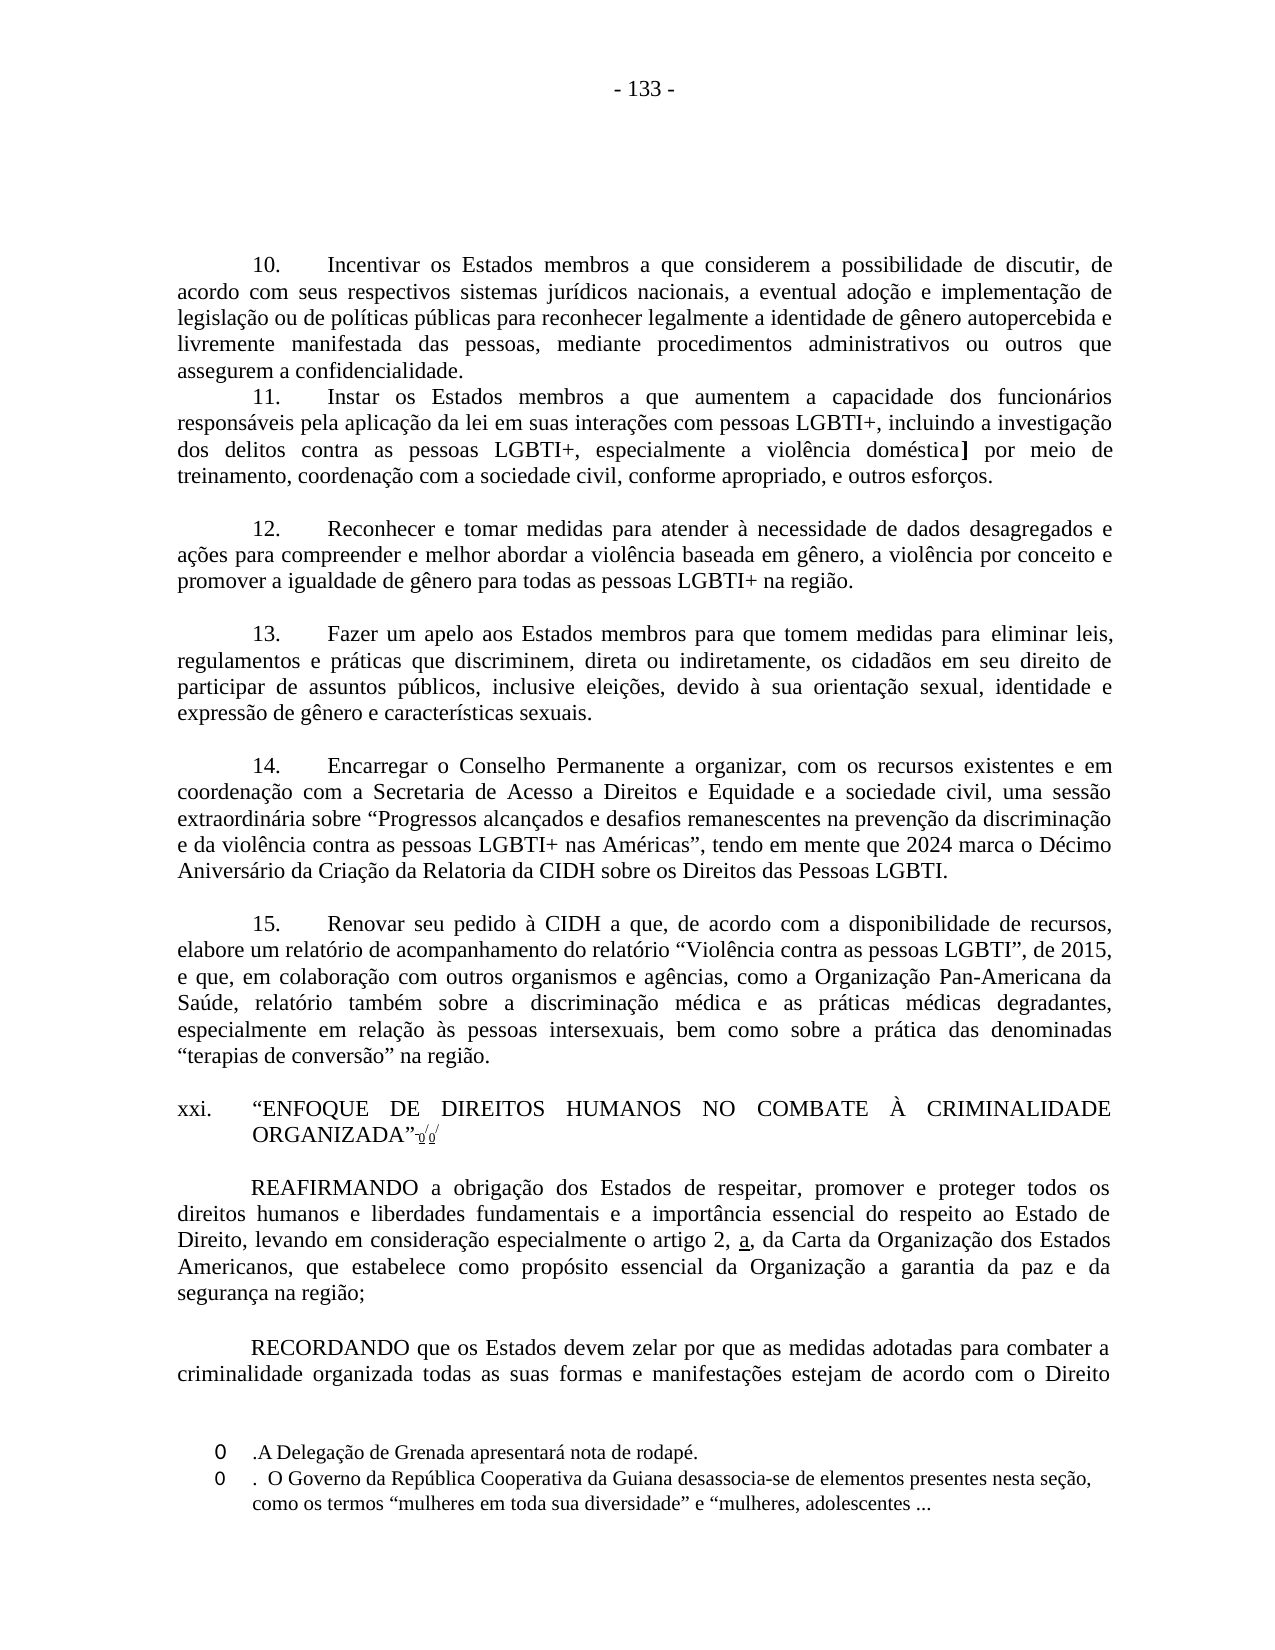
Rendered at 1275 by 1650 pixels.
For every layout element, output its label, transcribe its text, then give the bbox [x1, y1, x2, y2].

list Renovar seu pedido à CIDH a que, de acordo com a disponibilidade de recursos, elabore um relatório de acompanhamento do relatório “Violência contra as pessoas LGBTI”, de 2015, e que, em colaboração com outros organismos e agências, como a Organização Pan-Americana da Saúde, relatório também sobre a discriminação médica e as práticas médicas degradantes, especialmente em relação às pessoas intersexuais, bem como sobre a prática das denominadas “terapias de conversão” na região. [177, 910, 1113, 1068]
text REAFIRMANDO a obrigação dos Estados de respeitar, promover e proteger todos os direitos humanos e liberdades fundamentais e a importância essencial do respeito ao Estado de Direito, levando em consideração especialmente o artigo 2, a, da Carta da Organização dos Estados Americanos, que estabelece como propósito essencial da Organização a garantia da paz e da segurança na região; [177, 1174, 1111, 1306]
list Incentivar os Estados membros a que considerem a possibilidade de discutir, de acordo com seus respectivos sistemas jurídicos nacionais, a eventual adoção e implementação de legislação ou de políticas públicas para reconhecer legalmente a identidade de gênero autopercebida e livremente manifestada das pessoas, mediante procedimentos administrativos ou outros que assegurem a confidencialidade. [177, 251, 1113, 383]
list Encarregar o Conselho Permanente a organizar, com os recursos existentes e em coordenação com a Secretaria de Acesso a Direitos e Equidade e a sociedade civil, uma sessão extraordinária sobre “Progressos alcançados e desafios remanescentes na prevenção da discriminação e da violência contra as pessoas LGBTI+ nas Américas”, tendo em mente que 2024 marca o Décimo Aniversário da Criação da Relatoria da CIDH sobre os Direitos das Pessoas LGBTI. [177, 752, 1113, 884]
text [177, 1333, 1111, 1386]
list Fazer um apelo aos Estados membros para que tomem medidas para eliminar leis, regulamentos e práticas que discriminem, direta ou indiretamente, os cidadãos em seu direito de participar de assuntos públicos, inclusive eleições, devido à sua orientação sexual, identidade e expressão de gênero e características sexuais. [177, 620, 1113, 726]
list Reconhecer e tomar medidas para atender à necessidade de dados desagregados e ações para compreender e melhor abordar a violência baseada em gênero, a violência por conceito e promover a igualdade de gênero para todas as pessoas LGBTI+ na região. [177, 515, 1113, 594]
list Instar os Estados membros a que aumentem a capacidade dos funcionários responsáveis pela aplicação da lei em suas interações com pessoas LGBTI+, incluindo a investigação dos delitos contra as pessoas LGBTI+, especialmente a violência doméstica] por meio de treinamento, coordenação com a sociedade civil, conforme apropriado, e outros esforços. [177, 383, 1113, 488]
text xxi. “ENFOQUE DE DIREITOS HUMANOS NO COMBATE À CRIMINALIDADE ORGANIZADA” // [177, 1095, 1111, 1147]
